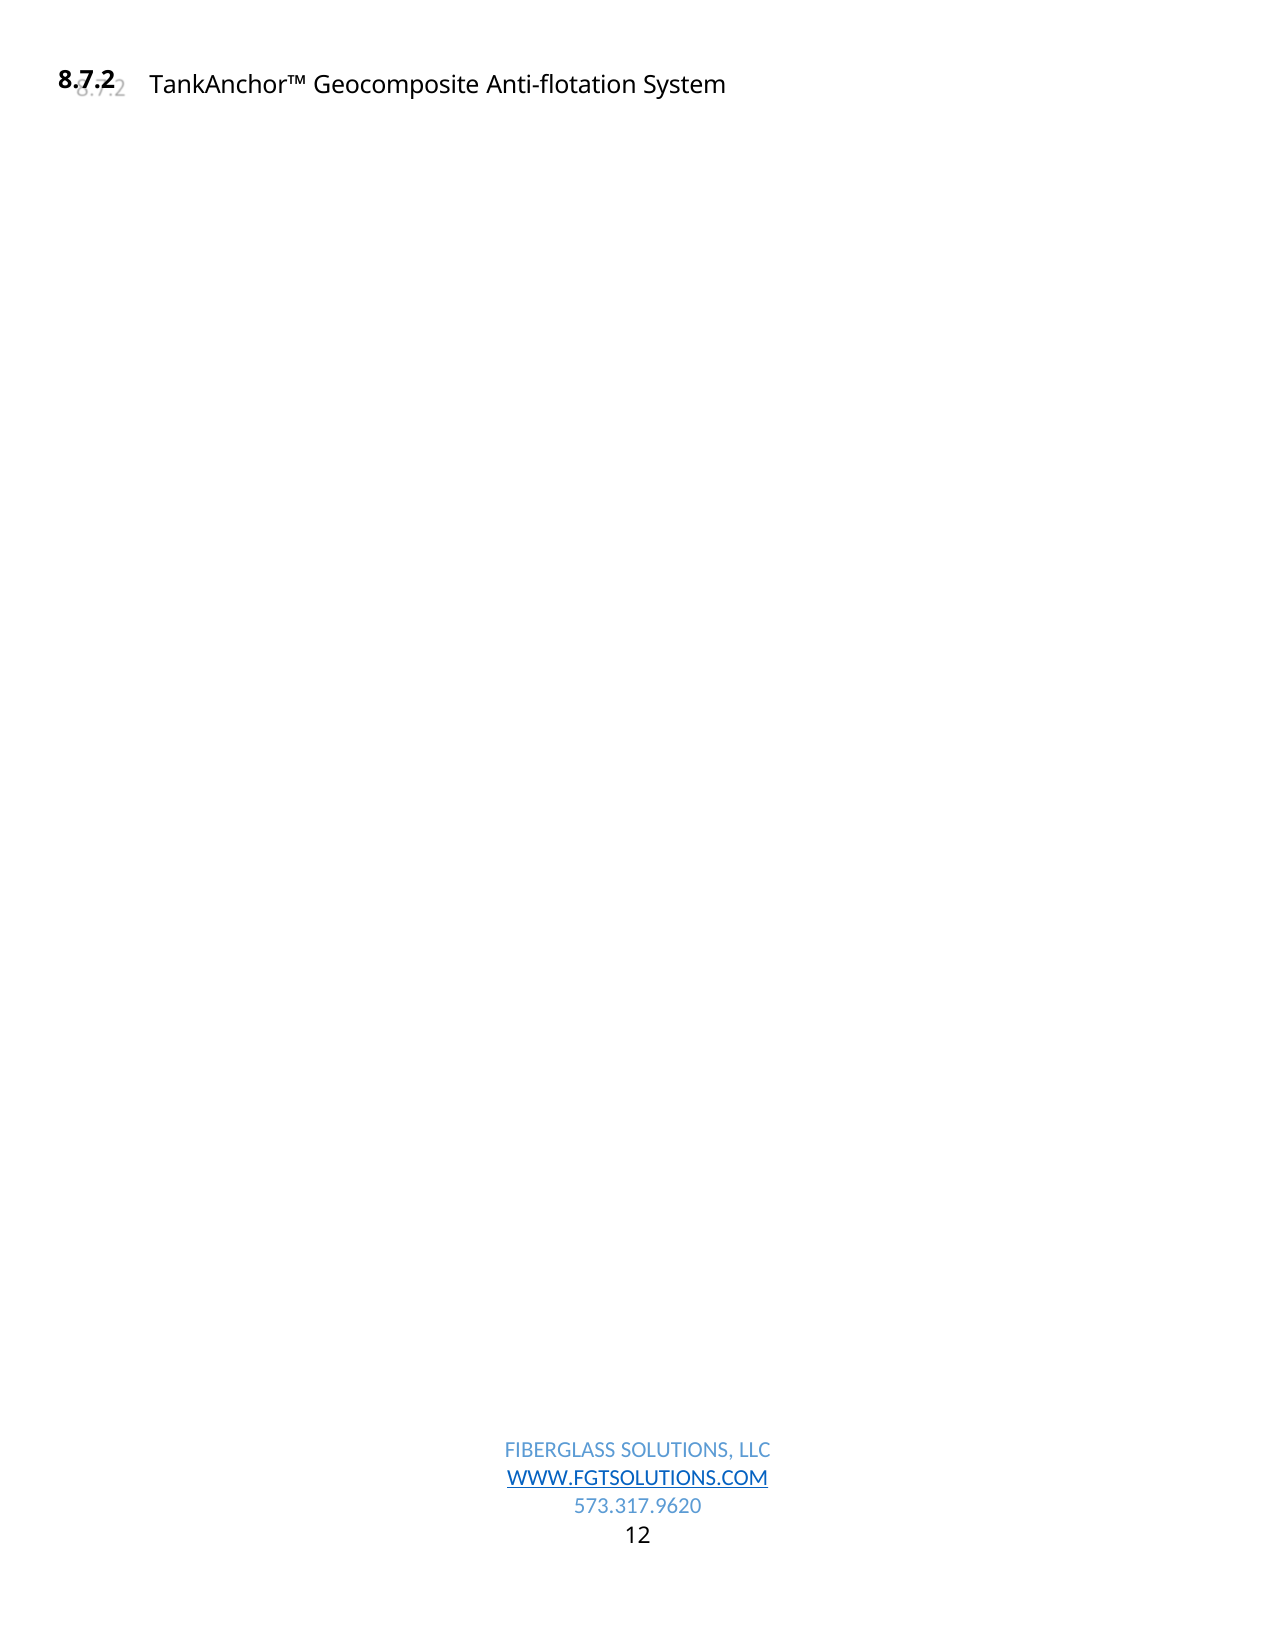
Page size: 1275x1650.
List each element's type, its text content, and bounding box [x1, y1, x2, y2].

text TankAnchor™ Geocomposite Anti-flotation System [149, 67, 1242, 101]
picture [58, 61, 144, 120]
